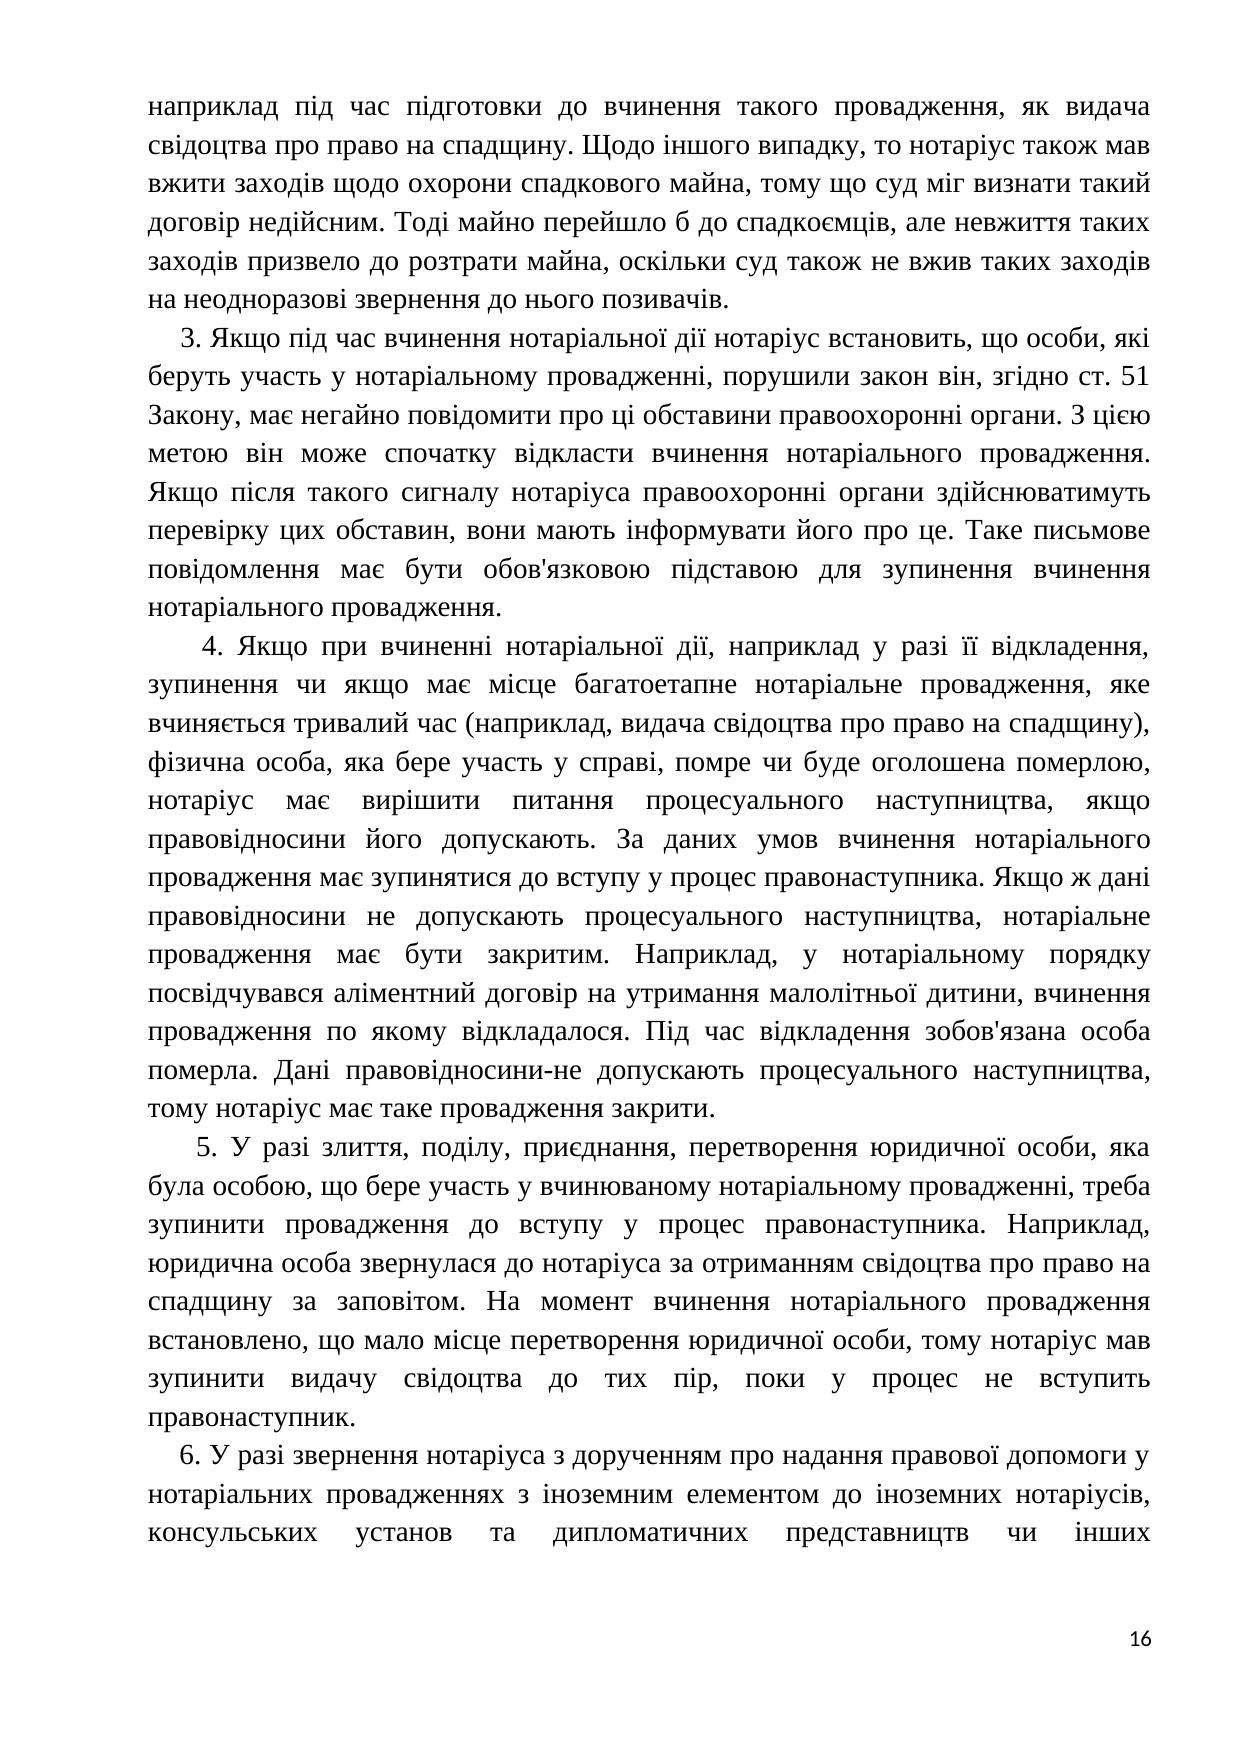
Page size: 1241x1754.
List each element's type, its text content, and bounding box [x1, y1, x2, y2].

text 3. Якщо під час вчинення нотаріальної дії нотаріус встановить, що особи, які беруть участь у нотаріальному провадженні, порушили закон він, згідно ст. 51 Закону, має негайно повідомити про ці обставини правоохоронні органи. З цією метою він може спочатку відкласти вчинення нотаріального провадження. Якщо після такого сигналу нотаріуса правоохоронні органи здійснюватимуть перевірку цих обставин, вони мають інформувати його про це. Таке письмове повідомлення має бути обов'язковою підставою для зупинення вчинення нотаріального провадження. [148, 320, 1152, 623]
text 4. Якщо при вчиненні нотаріальної дії, наприклад у разі її відкладення, зупинення чи якщо має місце багатоетапне нотаріальне провадження, яке вчиняється тривалий час (наприклад, видача свідоцтва про право на спадщину), фізична особа, яка бере участь у справі, помре чи буде оголошена померлою, нотаріус має вирішити питання процесуального наступництва, якщо правовідносини його допускають. За даних умов вчинення нотаріального провадження має зупинятися до вступу у процес правонаступника. Якщо ж дані правовідносини не допускають процесуального наступництва, нотаріальне провадження має бути закритим. Наприклад, у нотаріальному порядку посвідчувався аліментний договір на утримання малолітньої дитини, вчинення провадження по якому відкладалося. Під час відкладення зобов'язана особа померла. Дані правовідносини-не допускають процесуального наступництва, тому нотаріус має таке провадження закрити. [148, 628, 1152, 1124]
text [148, 1437, 1152, 1548]
text 5. У разі злиття, поділу, приєднання, перетворення юридичної особи, яка була особою, що бере участь у вчинюваному нотаріальному провадженні, треба зупинити провадження до вступу у процес правонаступника. Наприклад, юридична особа звернулася до нотаріуса за отриманням свідоцтва про право на спадщину за заповітом. На момент вчинення нотаріального провадження встановлено, що мало місце перетворення юридичної особи, тому нотаріус мав зупинити видачу свідоцтва до тих пір, поки у процес не вступить правонаступник. [148, 1129, 1152, 1432]
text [148, 88, 1152, 315]
